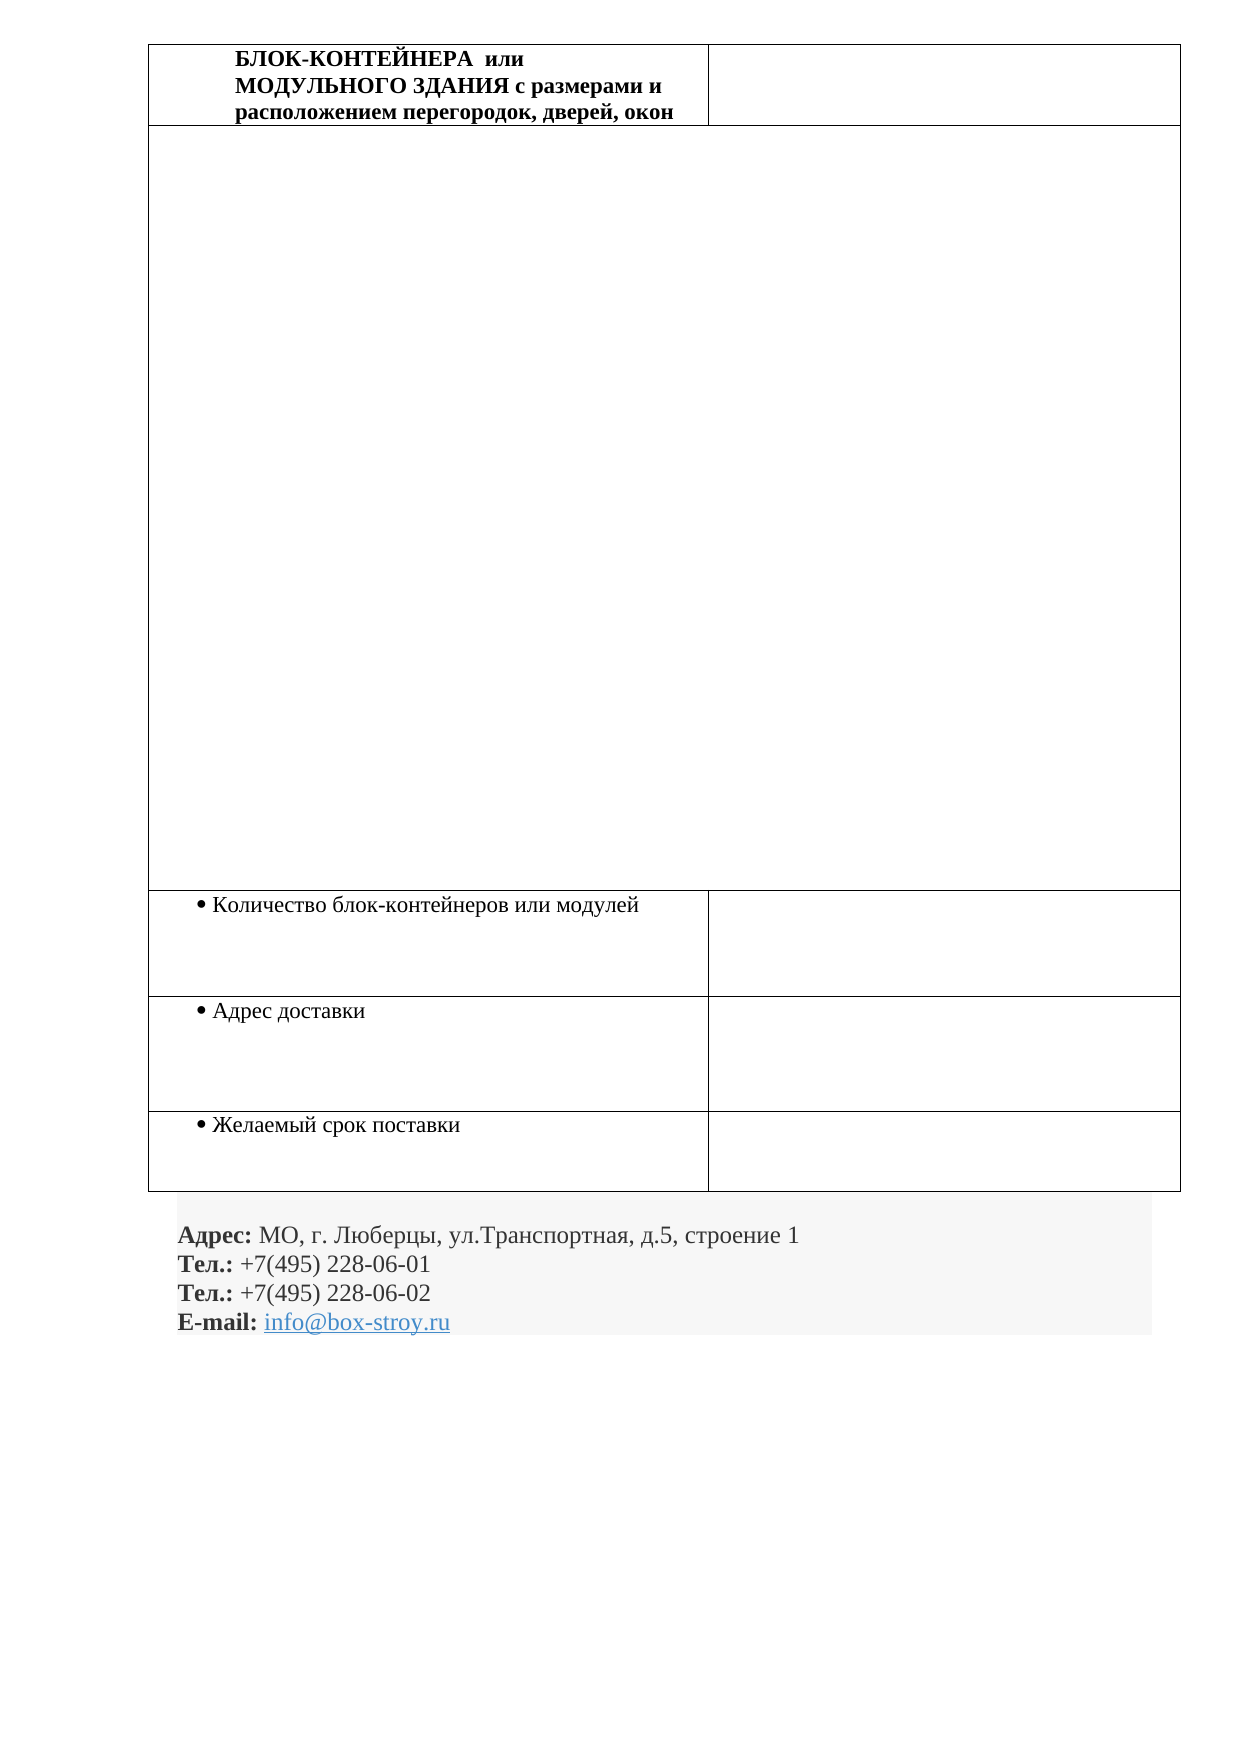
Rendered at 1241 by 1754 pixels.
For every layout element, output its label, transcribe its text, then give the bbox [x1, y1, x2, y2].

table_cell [709, 45, 1180, 124]
text E-mail: info@box-stroy.ru [177, 1307, 1152, 1335]
text Тел.: +7(495) 228-06-01 [177, 1249, 1152, 1278]
text Адрес: МО, г. Люберцы, ул.Транспортная, д.5, строение 1 [177, 1220, 1152, 1249]
table_cell [709, 891, 1180, 996]
table_cell Желаемый срок поставки [149, 1112, 708, 1191]
table_cell Адрес доставки [149, 997, 708, 1111]
table_cell [709, 997, 1180, 1111]
table_cell [709, 1112, 1180, 1191]
table_cell Количество блок-контейнеров или модулей [149, 891, 708, 996]
text Тел.: +7(495) 228-06-02 [177, 1278, 1152, 1307]
table_cell [149, 126, 1180, 890]
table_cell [149, 45, 708, 124]
